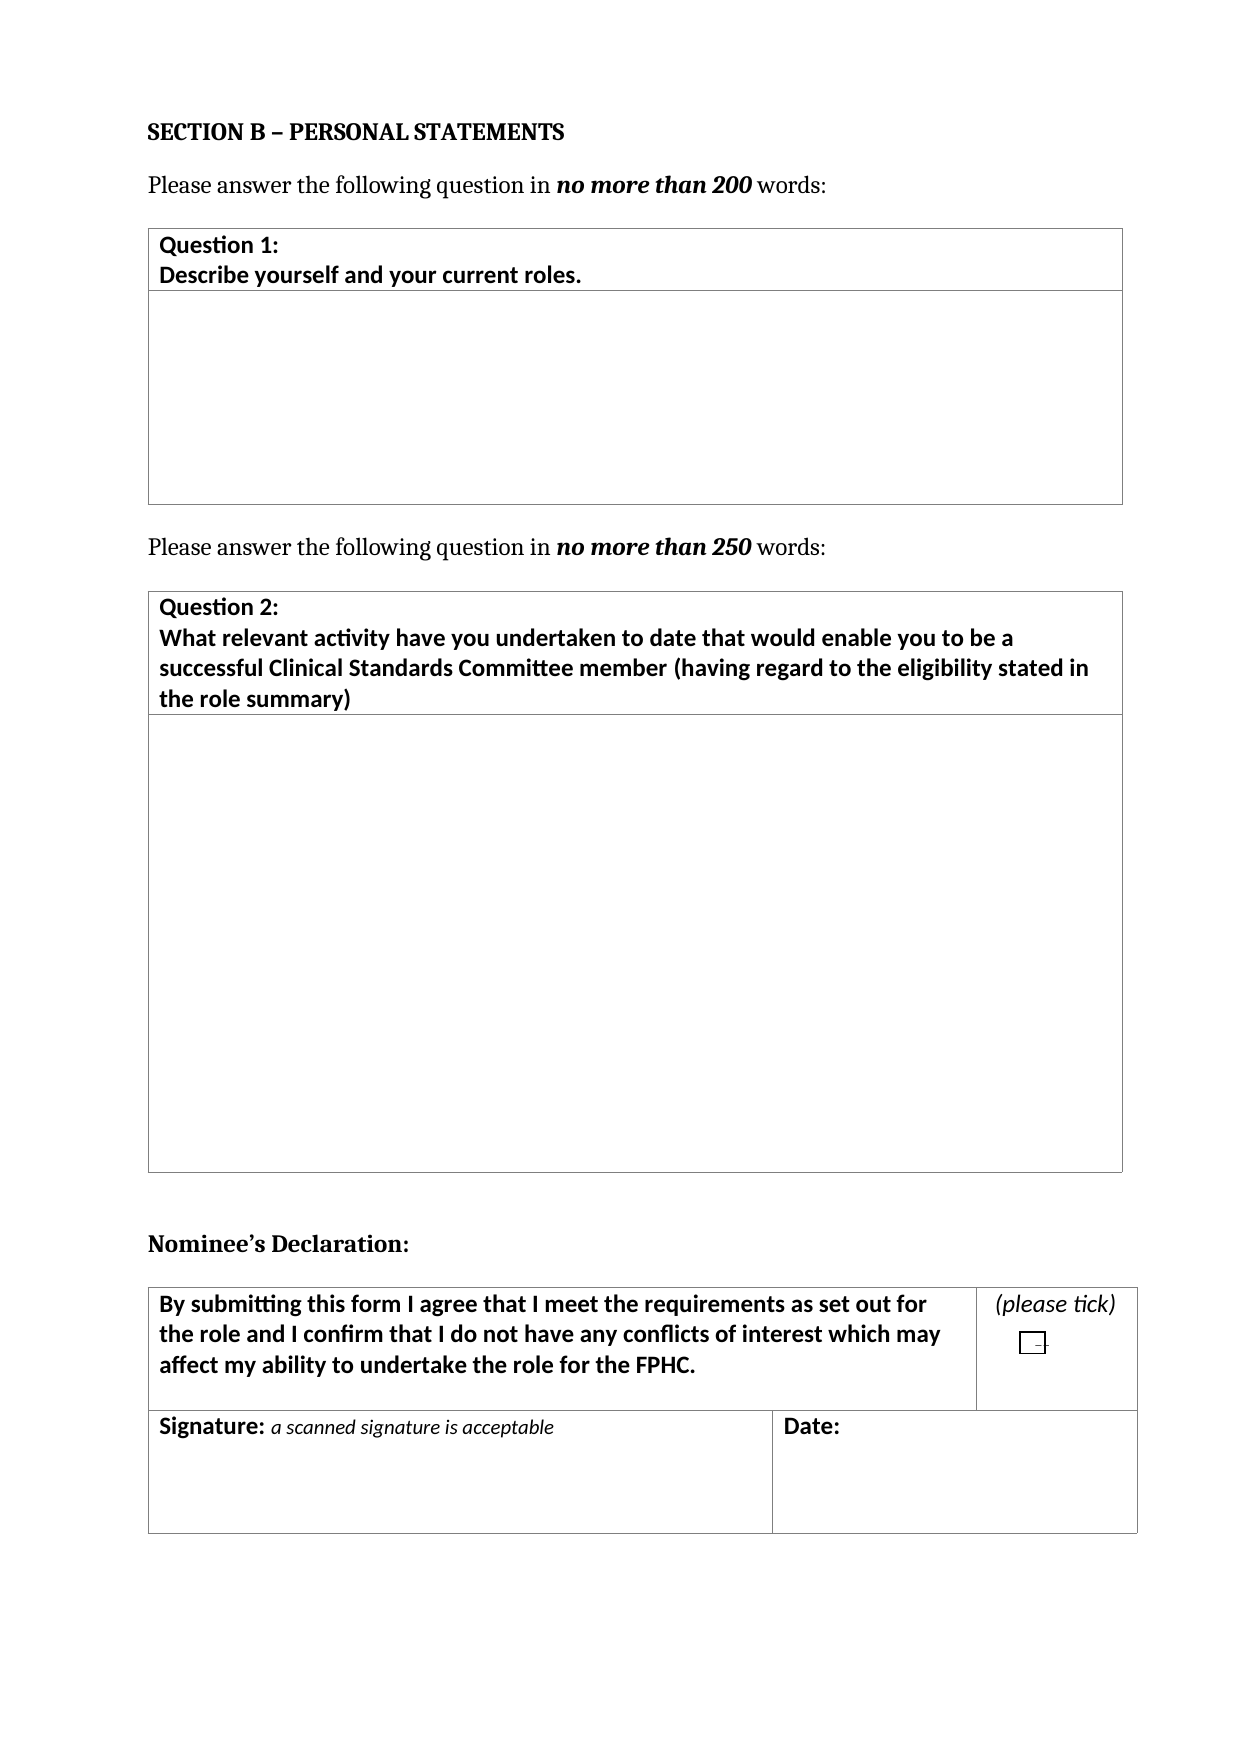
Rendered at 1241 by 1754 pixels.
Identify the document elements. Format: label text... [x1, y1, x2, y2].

text Nominee’s Declaration: [148, 1230, 1123, 1258]
table_header (please tick) [977, 1288, 1137, 1410]
table_cell [149, 715, 1122, 1172]
text Please answer the following question in no more than 250 words: [148, 533, 1123, 562]
table_cell [149, 291, 1122, 504]
text Please answer the following question in no more than 200 words: [148, 171, 1123, 199]
table_header Question 1: Describe yourself and your current roles. [149, 229, 1122, 290]
table_cell Date: [773, 1411, 1137, 1532]
table_cell Signature: a scanned signature is acceptable [149, 1411, 772, 1532]
text SECTION B – PERSONAL STATEMENTS [148, 118, 1123, 147]
table_header By submitting this form I agree that I meet the requirements as set out for the role and I confirm that I do not have any conflicts of interest which may affect my ability to undertake the role for the FPHC. [149, 1288, 976, 1410]
table_header Question 2: What relevant activity have you undertaken to date that would enable you to be a successful Clinical Standards Committee member (having regard to the eligibility stated in the role summary) [149, 592, 1122, 713]
